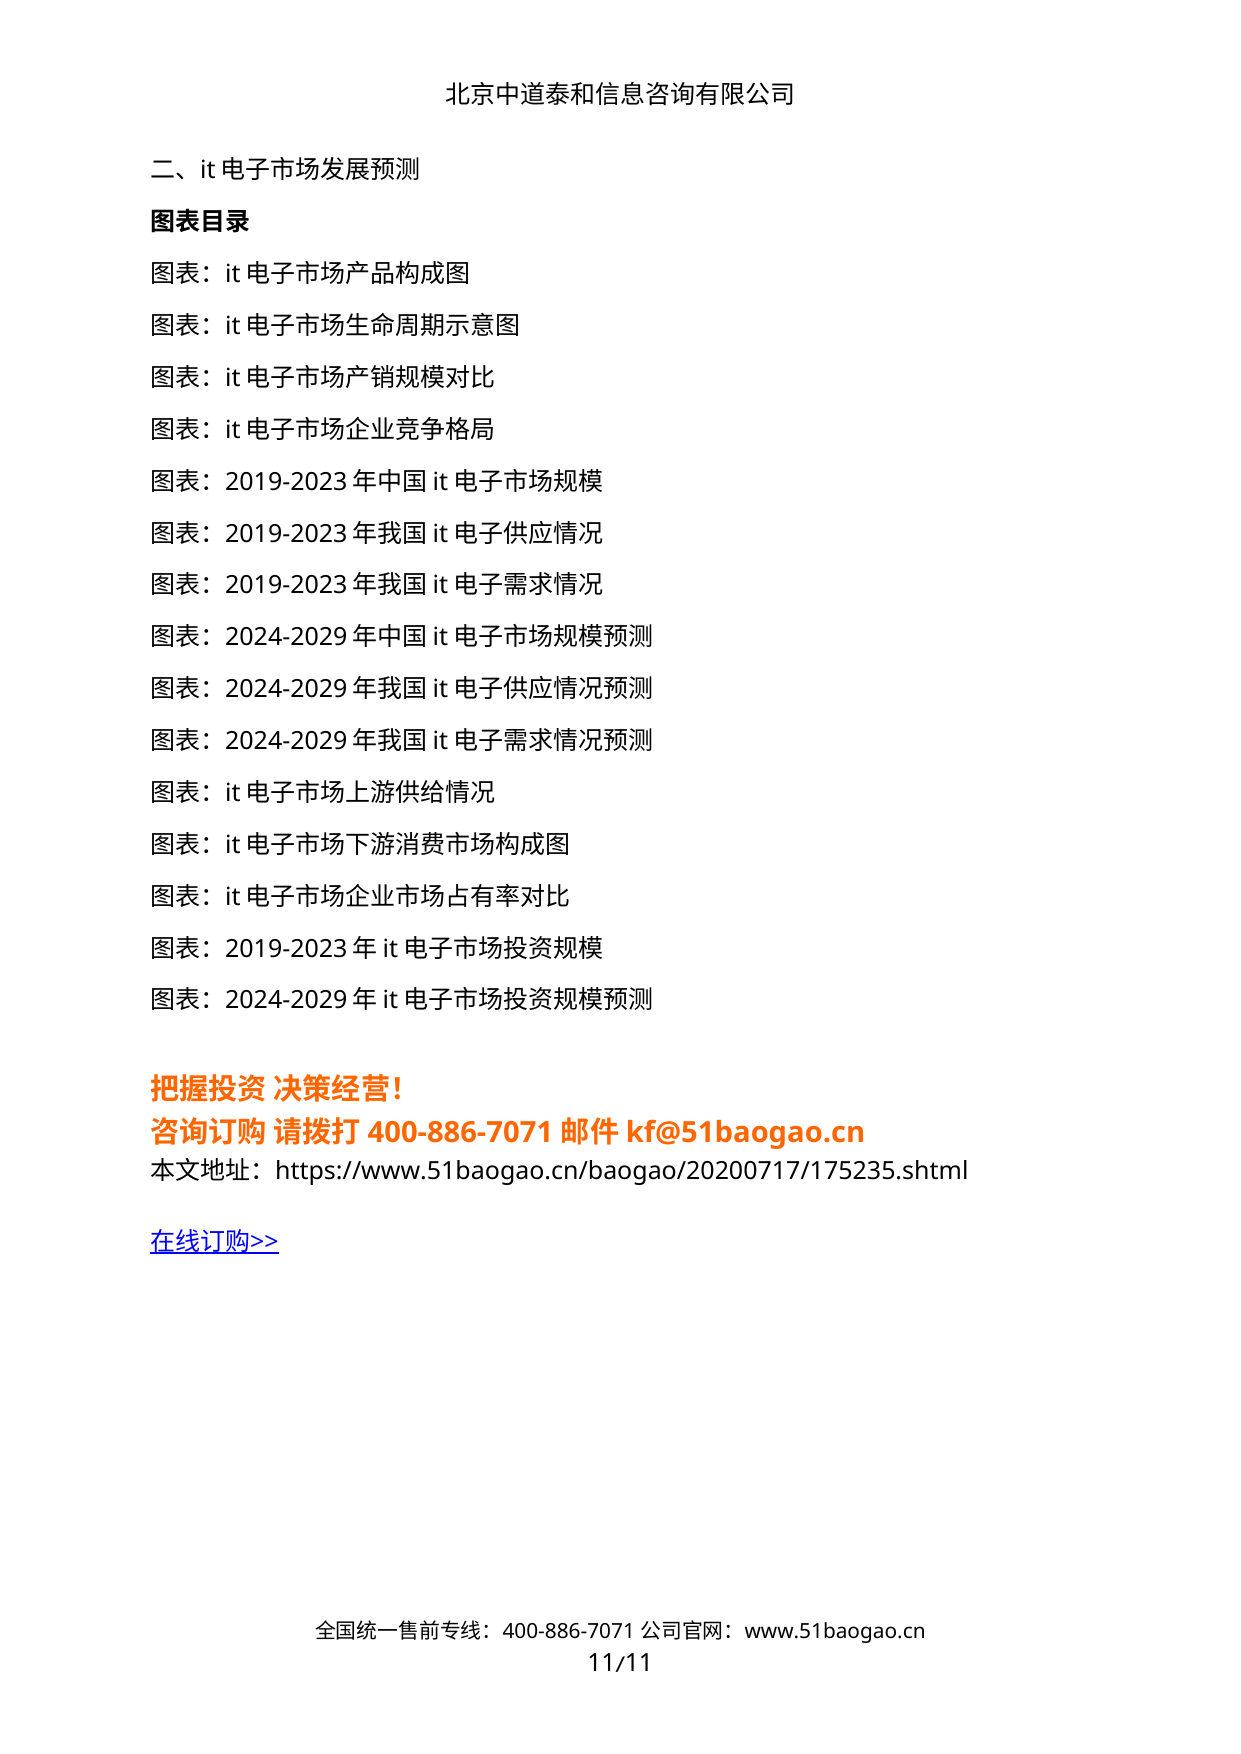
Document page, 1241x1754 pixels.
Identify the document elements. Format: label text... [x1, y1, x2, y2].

text 图表：2019-2023年我国it电子供应情况 [150, 513, 1090, 549]
text 图表：it电子市场产销规模对比 [150, 357, 1090, 394]
text 图表：it电子市场企业市场占有率对比 [150, 876, 1090, 912]
text 二、it电子市场发展预测 [150, 150, 1090, 186]
text 图表：2024-2029年it电子市场投资规模预测 [150, 980, 1090, 1016]
text 图表：it电子市场产品构成图 [150, 254, 1090, 290]
text 图表：it电子市场企业竞争格局 [150, 409, 1090, 446]
text 图表目录 [150, 202, 1090, 238]
text 图表：2024-2029年我国it电子需求情况预测 [150, 721, 1090, 757]
text 图表：2019-2023年it电子市场投资规模 [150, 928, 1090, 964]
text 图表：2024-2029年中国it电子市场规模预测 [150, 617, 1090, 653]
text 把握投资 决策经营！咨询订购 请拨打 400-886-7071 邮件 kf@51baogao.cn本文地址：https://www.51baogao.cn/baogao/20200717/175235.shtml [150, 1032, 1090, 1187]
text 图表：it电子市场下游消费市场构成图 [150, 824, 1090, 861]
text 图表：it电子市场上游供给情况 [150, 772, 1090, 809]
text 图表：2019-2023年我国it电子需求情况 [150, 565, 1090, 601]
text 图表：2019-2023年中国it电子市场规模 [150, 461, 1090, 497]
text 图表：2024-2029年我国it电子供应情况预测 [150, 669, 1090, 705]
text 图表：it电子市场生命周期示意图 [150, 306, 1090, 342]
text 在线订购>> [150, 1187, 1090, 1257]
